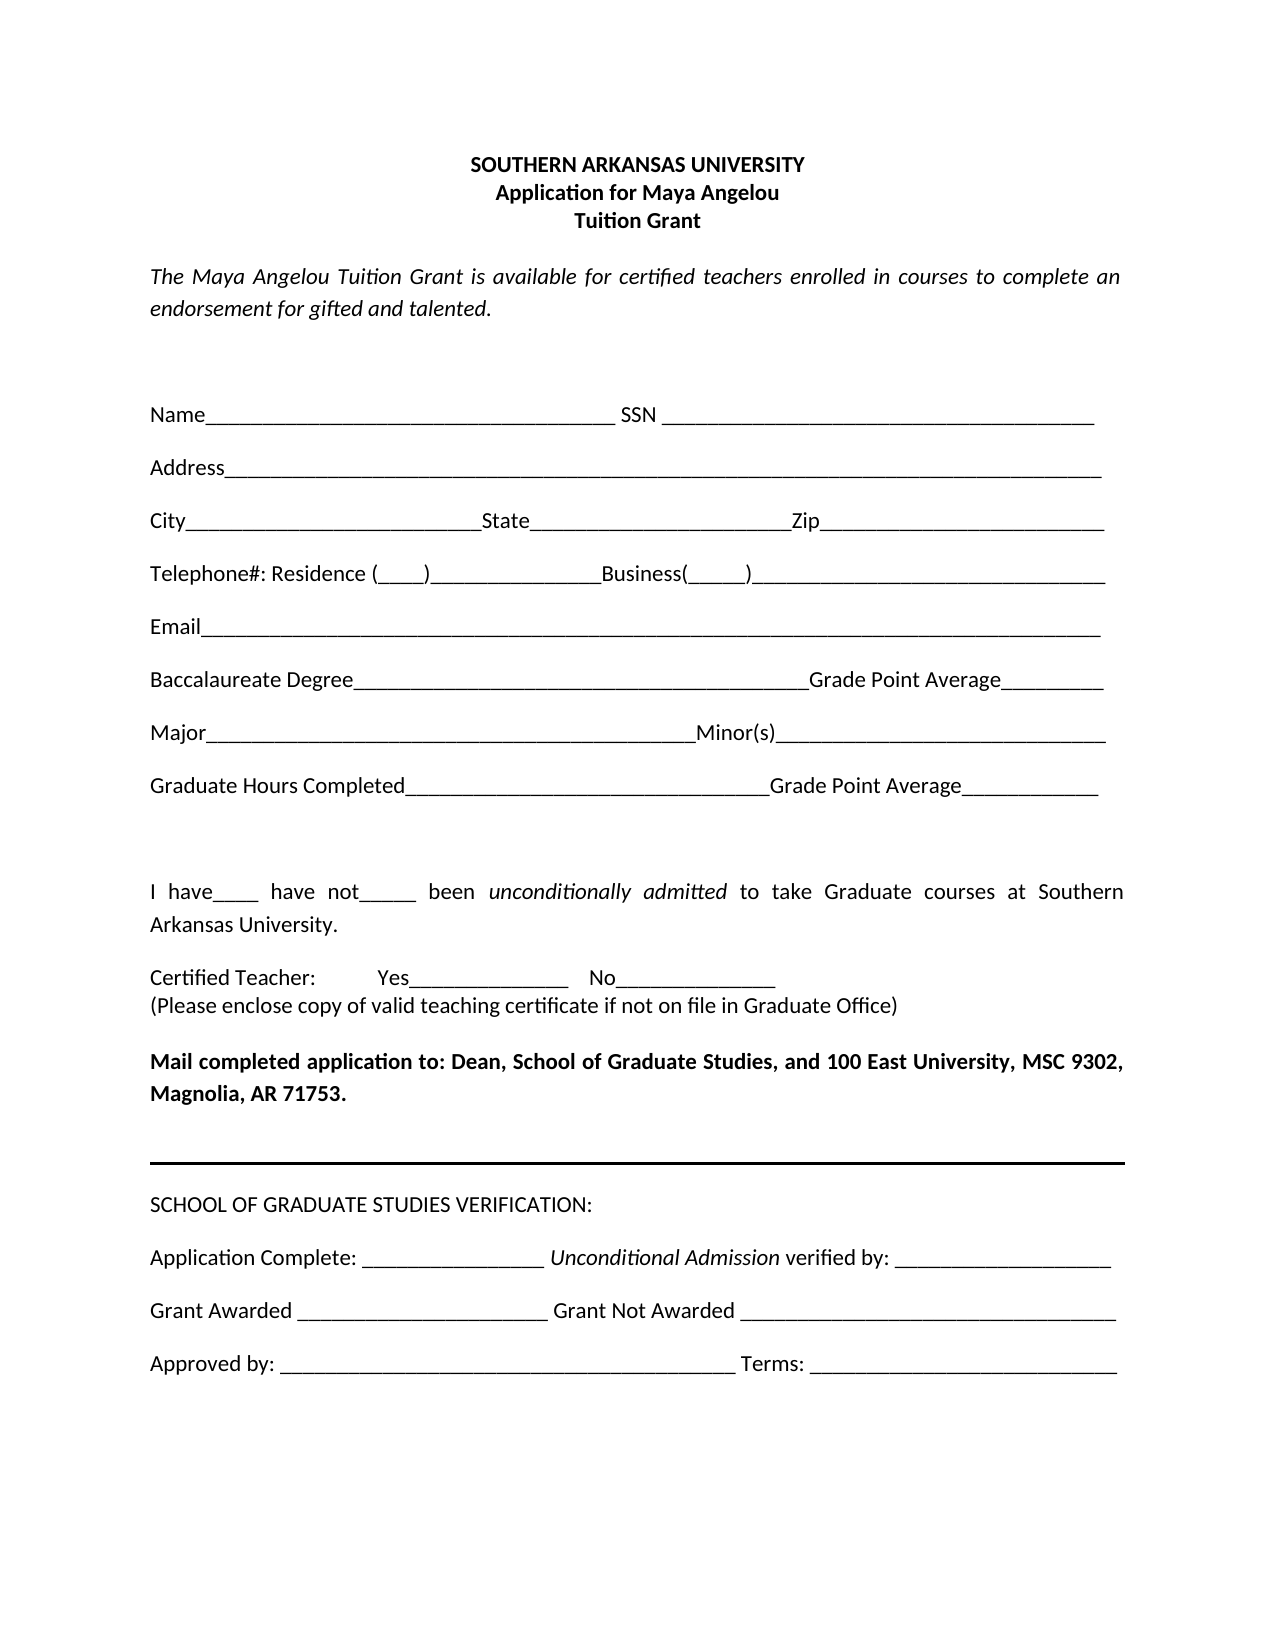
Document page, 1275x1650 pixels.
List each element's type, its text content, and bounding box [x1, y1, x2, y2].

text Address_____________________________________________________________________________ [150, 453, 1125, 481]
text I have____ have not_____ been unconditionally admitted to take Graduate courses at Southern Arkansas University. [150, 877, 1125, 938]
text Mail completed application to: Dean, School of Graduate Studies, and 100 East University, MSC 9302, Magnolia, AR 71753. [150, 1047, 1125, 1107]
text Approved by: ________________________________________ Terms: ___________________________ [150, 1349, 1125, 1377]
text Name____________________________________ SSN ______________________________________ [150, 400, 1125, 428]
text Tuition Grant [150, 206, 1125, 234]
text Certified Teacher: Yes______________ No______________ [150, 963, 1125, 991]
text Graduate Hours Completed________________________________Grade Point Average____________ [150, 771, 1125, 799]
text City__________________________State_______________________Zip_________________________ [150, 506, 1125, 534]
text Telephone#: Residence (____)_______________Business(_____)_______________________________ [150, 559, 1125, 587]
text SOUTHERN ARKANSAS UNIVERSITY [150, 150, 1125, 178]
text Application for Maya Angelou [150, 178, 1125, 206]
text Major___________________________________________Minor(s)_____________________________ [150, 718, 1125, 746]
text Application Complete: ________________ Unconditional Admission verified by: ___________________ [150, 1243, 1125, 1271]
text Baccalaureate Degree________________________________________Grade Point Average_________ [150, 665, 1125, 693]
text (Please enclose copy of valid teaching certificate if not on file in Graduate Office) [150, 991, 1125, 1019]
text Grant Awarded ______________________ Grant Not Awarded _________________________________ [150, 1296, 1125, 1324]
text SCHOOL OF GRADUATE STUDIES VERIFICATION: [150, 1190, 1125, 1218]
text Email_______________________________________________________________________________ [150, 612, 1125, 640]
text The Maya Angelou Tuition Grant is available for certified teachers enrolled in courses to complete an endorsement for gifted and talented. [150, 262, 1125, 322]
